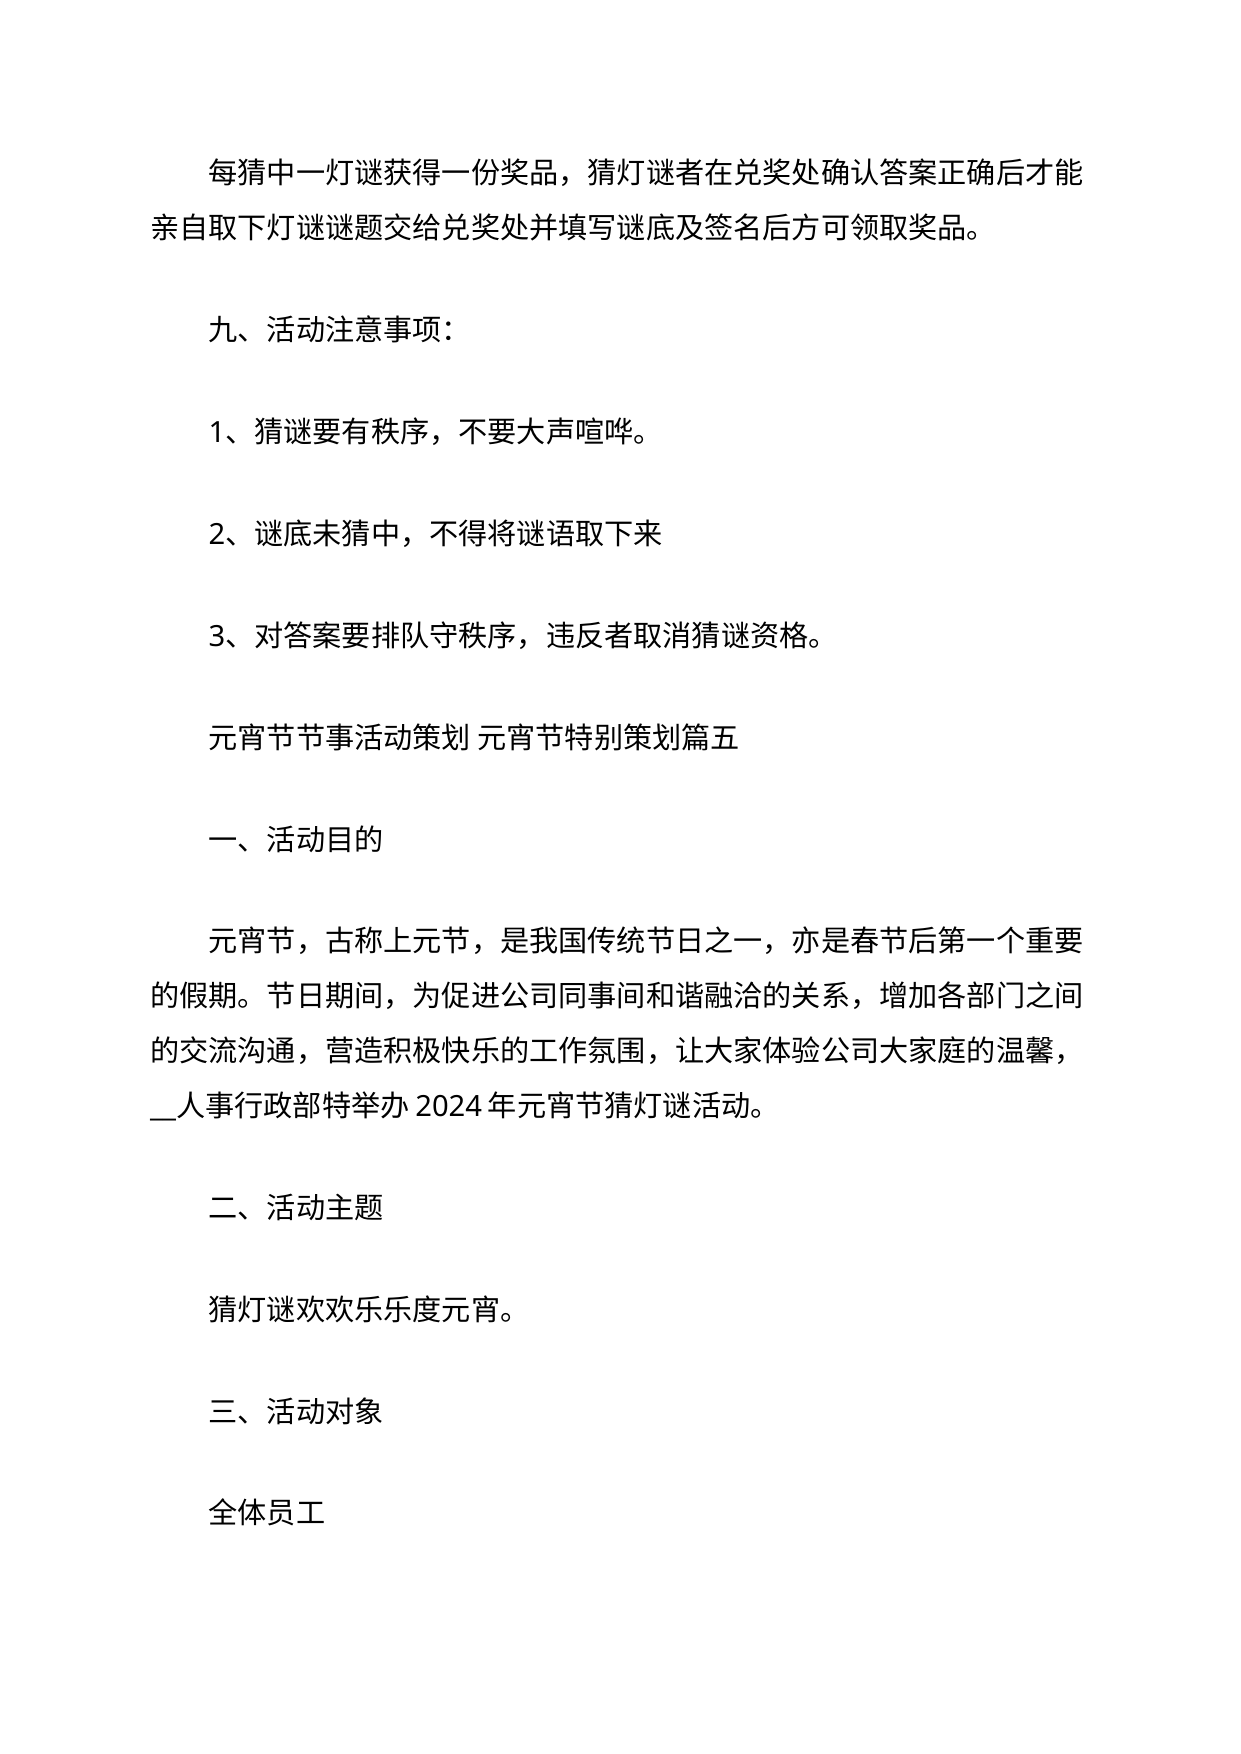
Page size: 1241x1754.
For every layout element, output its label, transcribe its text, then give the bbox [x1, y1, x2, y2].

text 一、活动目的 [150, 816, 1090, 858]
text 二、活动主题 [150, 1184, 1090, 1227]
text 三、活动对象 [150, 1388, 1090, 1430]
text 3、对答案要排队守秩序，违反者取消猜谜资格。 [150, 612, 1090, 655]
text 猜灯谜欢欢乐乐度元宵。 [150, 1286, 1090, 1329]
text 元宵节，古称上元节，是我国传统节日之一，亦是春节后第一个重要的假期。节日期间，为促进公司同事间和谐融洽的关系，增加各部门之间的交流沟通，营造积极快乐的工作氛围，让大家体验公司大家庭的温馨，__人事行政部特举办2024年元宵节猜灯谜活动。 [150, 918, 1090, 1125]
text 2、谜底未猜中，不得将谜语取下来 [150, 510, 1090, 553]
text 元宵节节事活动策划 元宵节特别策划篇五 [150, 714, 1090, 757]
text 每猜中一灯谜获得一份奖品，猜灯谜者在兑奖处确认答案正确后才能亲自取下灯谜谜题交给兑奖处并填写谜底及签名后方可领取奖品。 [150, 150, 1090, 247]
text 九、活动注意事项： [150, 307, 1090, 349]
text 全体员工 [150, 1490, 1090, 1532]
text 1、猜谜要有秩序，不要大声喧哗。 [150, 408, 1090, 451]
